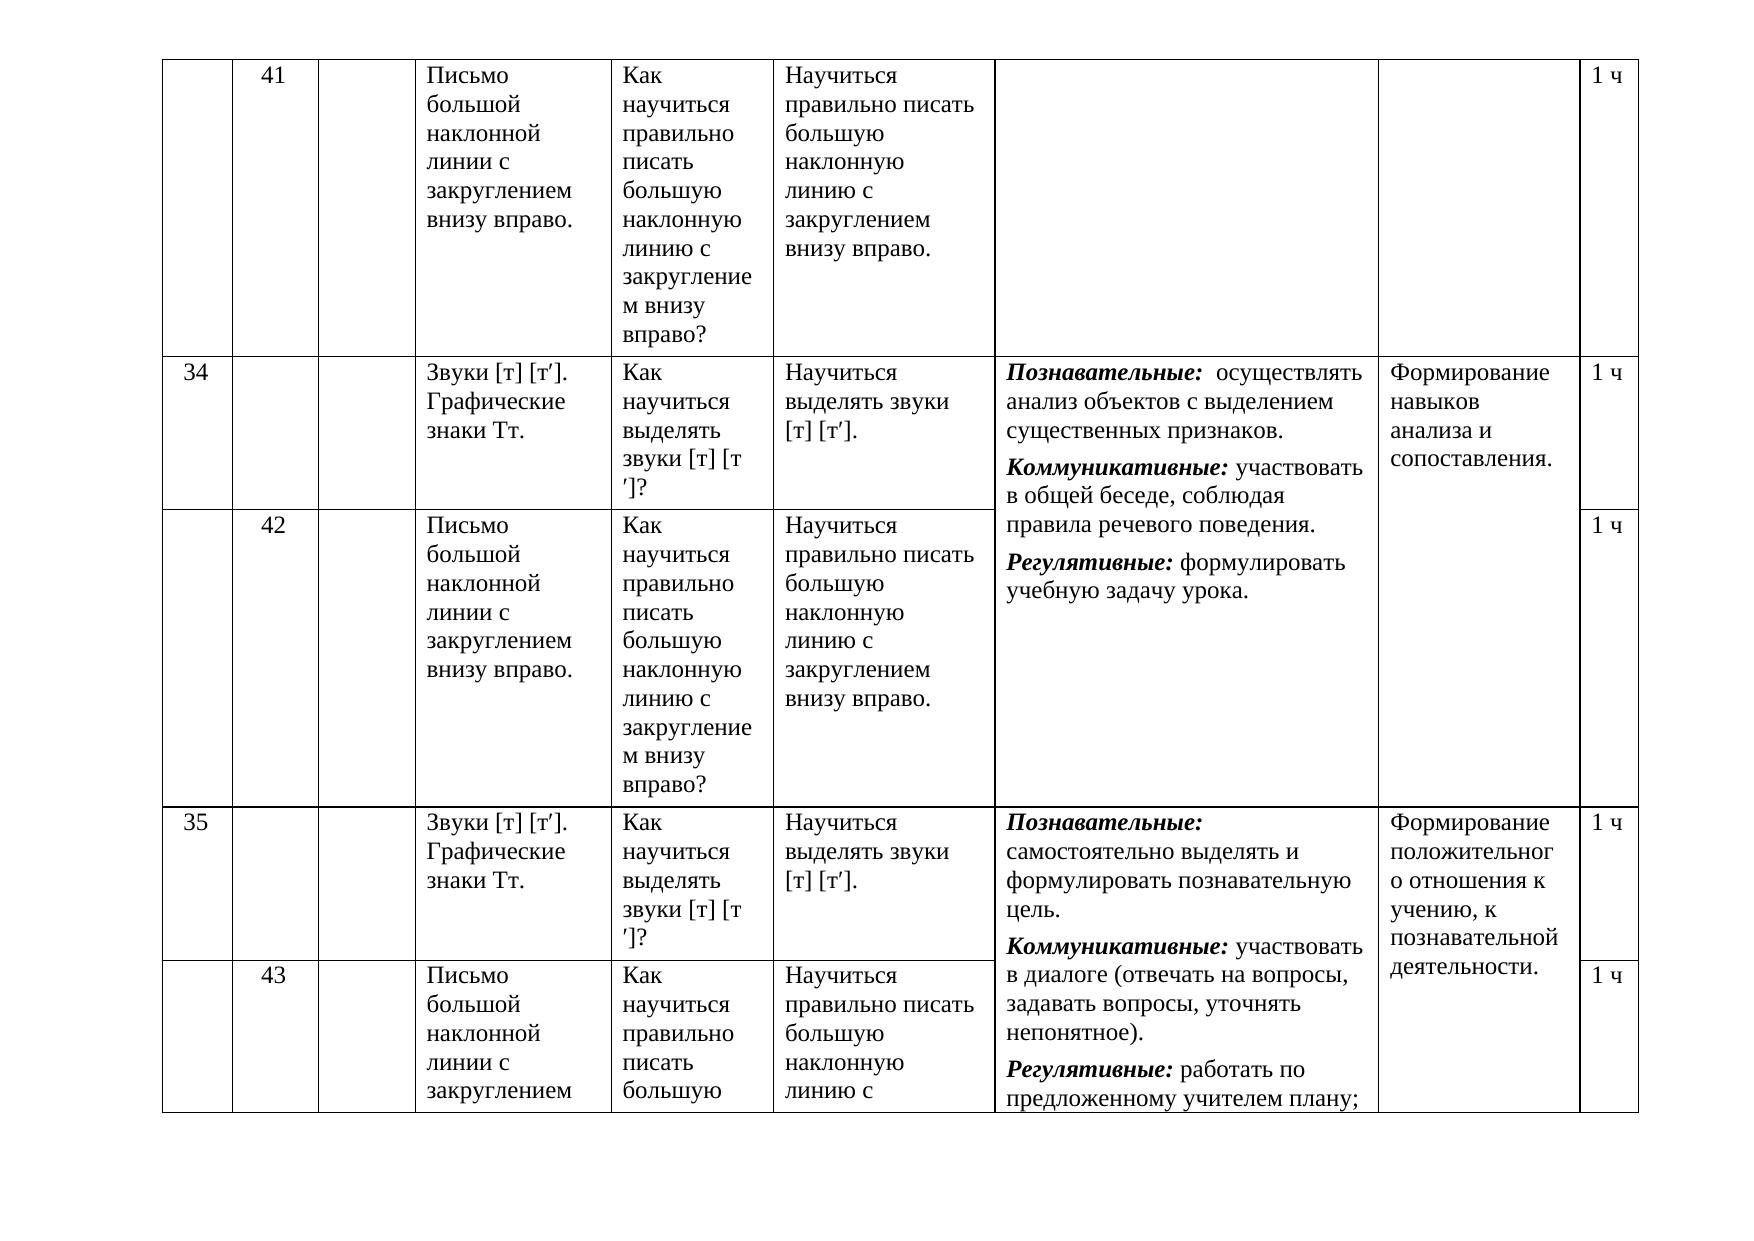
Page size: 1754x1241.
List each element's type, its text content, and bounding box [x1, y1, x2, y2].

table_cell [319, 961, 415, 1112]
table_cell [996, 60, 1378, 356]
table_cell Письмо большой наклонной линии с закруглением внизу вправо. [416, 60, 611, 356]
table_cell [163, 60, 232, 356]
table_cell [319, 808, 415, 959]
table_cell Письмо большой наклонной линии с закруглением внизу вправо. [416, 510, 611, 806]
table_cell Формирование навыков анализа и сопоставления. [1379, 357, 1579, 806]
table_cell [612, 961, 773, 1112]
table_cell Познавательные: осуществлять анализ объектов с выделением существенных признаков. Коммуникативные: участвовать в общей беседе, соблюдая правила речевого поведения. Регулятивные: формулировать учебную задачу урока. [996, 357, 1378, 806]
table_cell [319, 510, 415, 806]
table_cell 1 ч [1581, 357, 1638, 509]
table_cell 43 [233, 961, 318, 1112]
table_cell Научиться правильно писать большую наклонную линию с закруглением внизу вправо. [774, 510, 994, 806]
table_cell 34 [163, 357, 232, 509]
table_cell Научиться выделять звуки [т] [т′]. [774, 357, 994, 509]
table_cell [319, 357, 415, 509]
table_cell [774, 961, 994, 1112]
table_cell 1 ч [1581, 510, 1638, 806]
table_cell Звуки [т] [т′]. Графические знаки Тт. [416, 808, 611, 959]
table_cell Формирование положительного отношения к учению, к познавательной деятельности. [1379, 808, 1579, 1112]
table_cell Как научиться выделять звуки [т] [т′]? [612, 357, 773, 509]
table_cell 1 ч [1581, 60, 1638, 356]
table_cell Звуки [т] [т′]. Графические знаки Тт. [416, 357, 611, 509]
table_cell [233, 808, 318, 959]
table_cell Как научиться правильно писать большую наклонную линию с закруглением внизу вправо? [612, 510, 773, 806]
table_cell Научиться выделять звуки [т] [т′]. [774, 808, 994, 959]
table_cell 1 ч [1581, 961, 1638, 1112]
table_cell [233, 357, 318, 509]
table_cell Познавательные: самостоятельно выделять и формулировать познавательную цель. Коммуникативные: участвовать в диалоге (отвечать на вопросы, задавать вопросы, уточнять непонятное). Регулятивные: работать по предложенному учителем плану; организовывать свое рабочее место. [996, 808, 1378, 1112]
table_cell 41 [233, 60, 318, 356]
table_cell [163, 961, 232, 1112]
table_cell 42 [233, 510, 318, 806]
table_cell Как научиться правильно писать большую наклонную линию с закруглением внизу вправо? [612, 60, 773, 356]
table_cell [319, 60, 415, 356]
table_cell Научиться правильно писать большую наклонную линию с закруглением внизу вправо. [774, 60, 994, 356]
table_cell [416, 961, 611, 1112]
table_cell Как научиться выделять звуки [т] [т′]? [612, 808, 773, 959]
table_cell 35 [163, 808, 232, 959]
table_cell [1379, 60, 1579, 356]
table_cell 1 ч [1581, 808, 1638, 959]
table_cell [163, 510, 232, 806]
